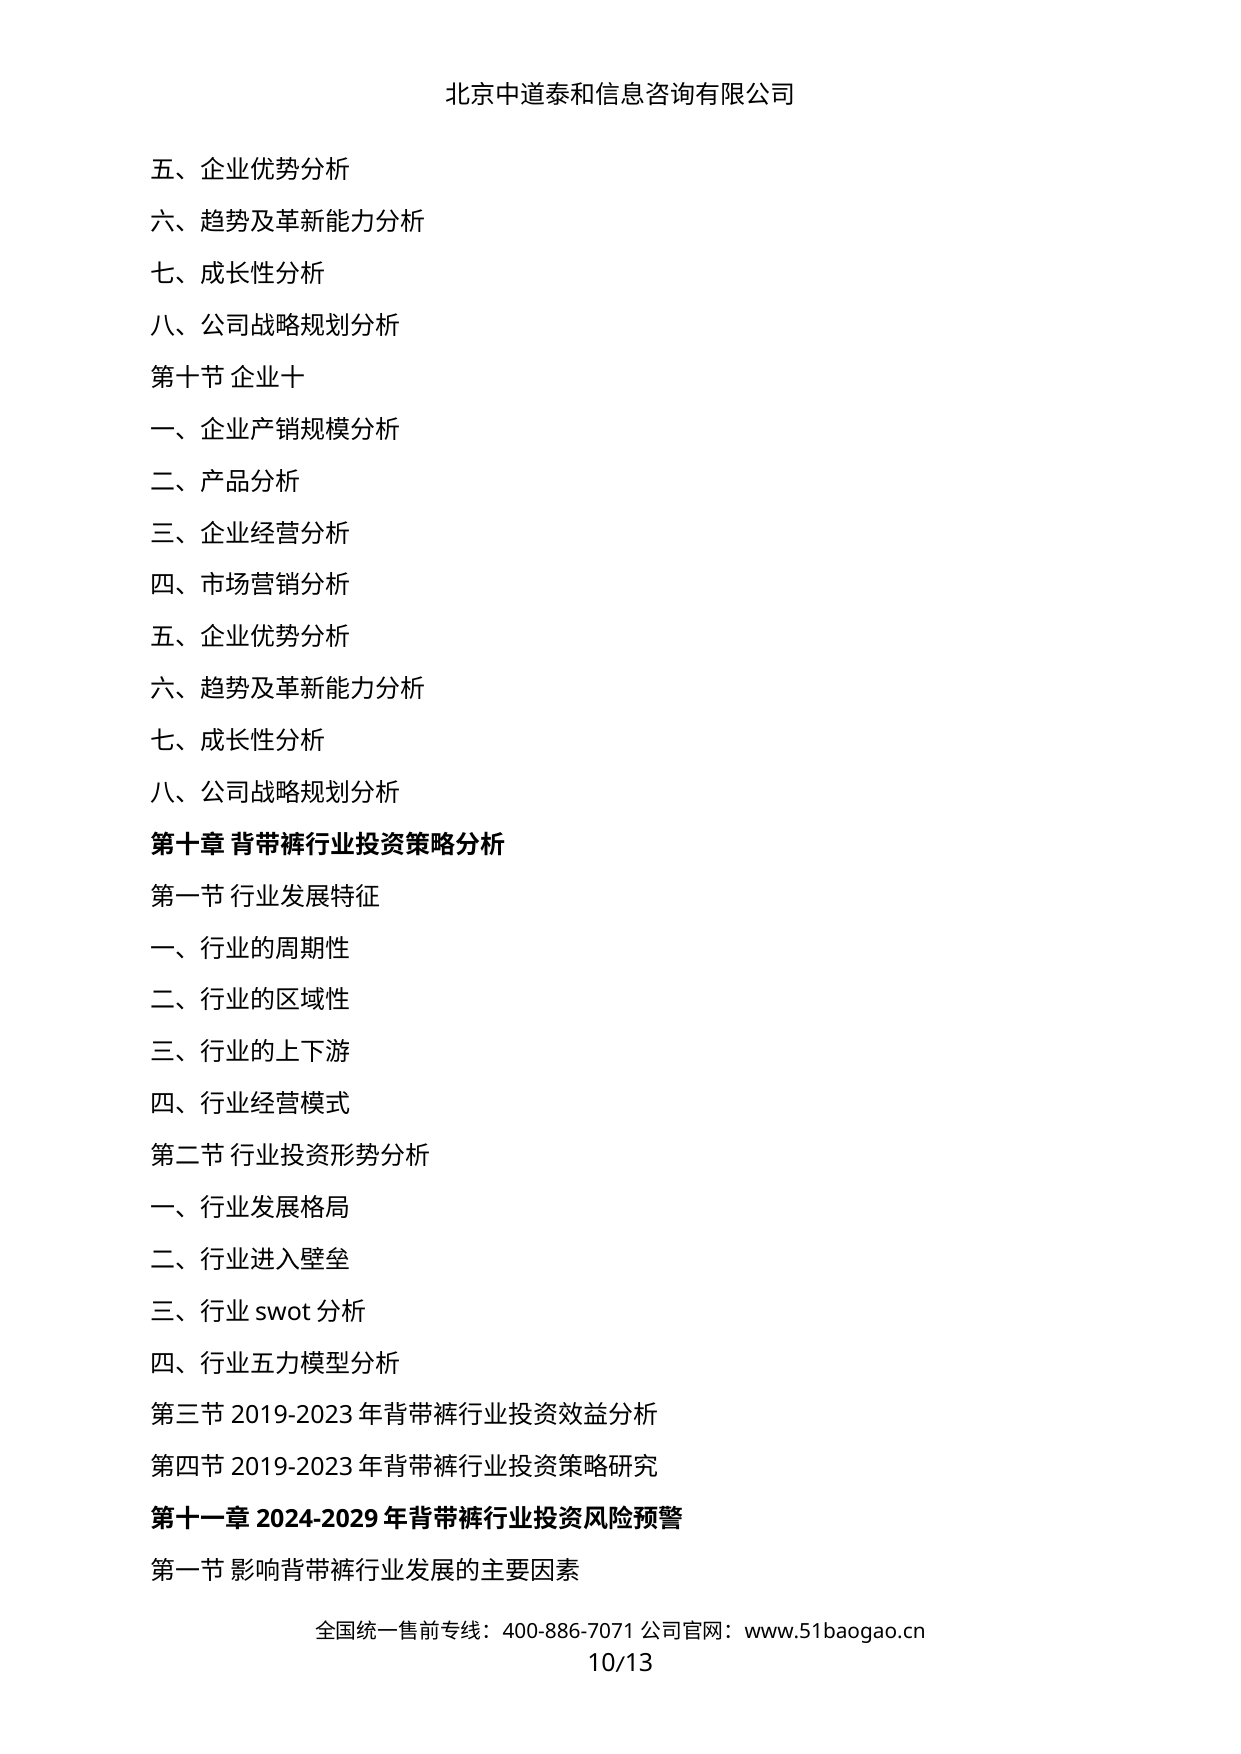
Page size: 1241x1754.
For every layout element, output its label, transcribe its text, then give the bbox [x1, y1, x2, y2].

text 二、行业进入壁垒 [150, 1239, 1090, 1276]
text 二、产品分析 [150, 461, 1090, 497]
text 八、公司战略规划分析 [150, 306, 1090, 342]
text 四、行业经营模式 [150, 1084, 1090, 1120]
text 三、行业swot分析 [150, 1291, 1090, 1327]
text 第十一章 2024-2029年背带裤行业投资风险预警 [150, 1499, 1090, 1535]
text 第二节 行业投资形势分析 [150, 1136, 1090, 1172]
text 六、趋势及革新能力分析 [150, 202, 1090, 238]
text 四、行业五力模型分析 [150, 1343, 1090, 1379]
text 第四节 2019-2023年背带裤行业投资策略研究 [150, 1447, 1090, 1483]
text 第一节 行业发展特征 [150, 876, 1090, 912]
text 一、企业产销规模分析 [150, 409, 1090, 446]
text 第一节 影响背带裤行业发展的主要因素 [150, 1551, 1090, 1587]
text 五、企业优势分析 [150, 150, 1090, 186]
text 八、公司战略规划分析 [150, 772, 1090, 809]
text 一、行业的周期性 [150, 928, 1090, 964]
text 五、企业优势分析 [150, 617, 1090, 653]
text 第十节 企业十 [150, 357, 1090, 394]
text 六、趋势及革新能力分析 [150, 669, 1090, 705]
text 一、行业发展格局 [150, 1187, 1090, 1224]
text 第十章 背带裤行业投资策略分析 [150, 824, 1090, 861]
text 七、成长性分析 [150, 254, 1090, 290]
text 七、成长性分析 [150, 721, 1090, 757]
text 三、企业经营分析 [150, 513, 1090, 549]
text 第三节 2019-2023年背带裤行业投资效益分析 [150, 1395, 1090, 1431]
text 四、市场营销分析 [150, 565, 1090, 601]
text 二、行业的区域性 [150, 980, 1090, 1016]
text 三、行业的上下游 [150, 1032, 1090, 1068]
